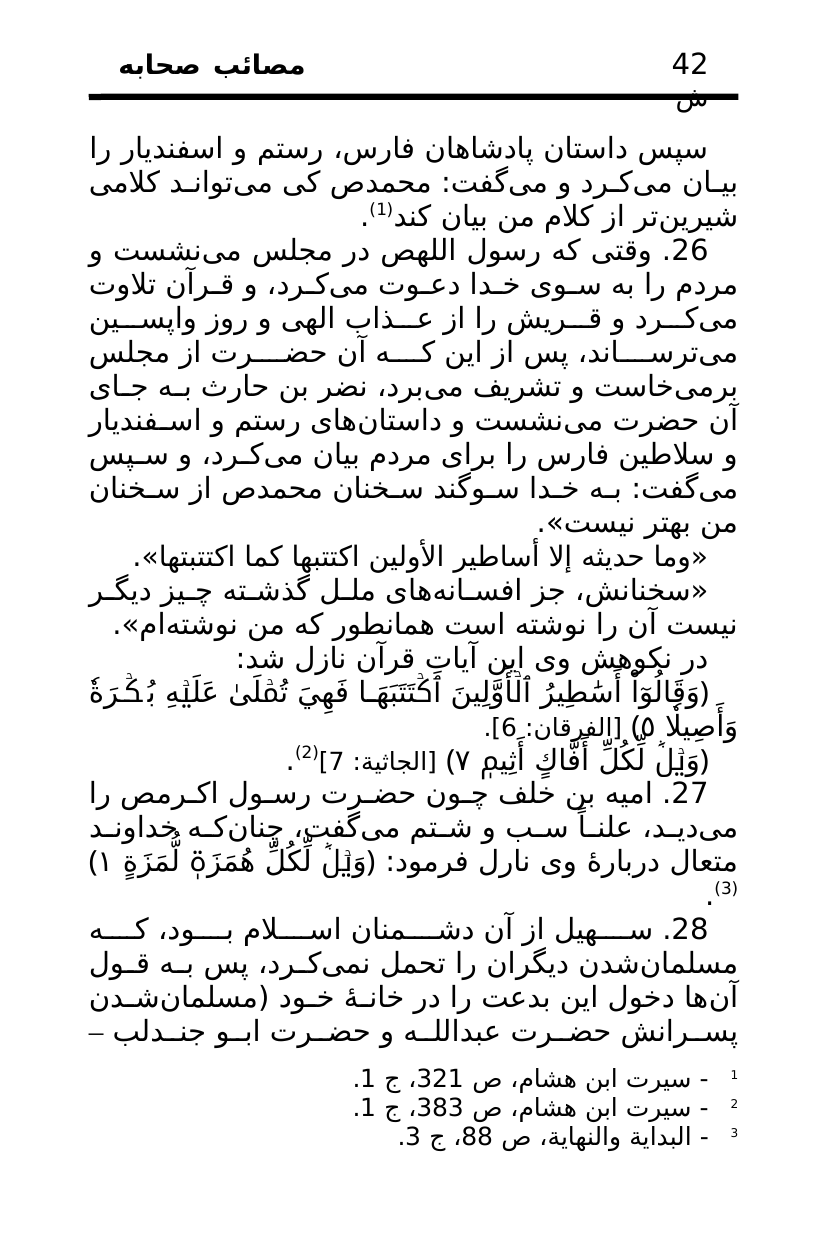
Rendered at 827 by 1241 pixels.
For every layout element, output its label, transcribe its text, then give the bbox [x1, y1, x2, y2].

text «سخنانش، جز افسانه‌های ملل گذشته چیز دیگر نیست آن را نوشته است همانطور که من نوشته‌ام». [89, 573, 738, 641]
text 27. امیه بن خلف چون حضرت رسول اکرمص را می‌دید، علناً سب و شتم می‌گفت، چنان‌که خداوند متعال دربارۀ وی نارل فرمود: ﴿وَيۡلٞ لِّكُلِّ هُمَزَةٖ لُّمَزَةٍ ١﴾(). [89, 777, 738, 913]
text در نکوهش وی این آیاتِ قرآن نازل شد: [89, 641, 738, 675]
text «وما حديثه إلا أساطير الأولين اكتتبها كما اكتتبتها». [89, 539, 738, 573]
text سپس داستان پادشاهان فارس، رستم و اسفندیار را بیان می‌کرد و می‌گفت: محمدص کی می‌تواند کلامی شیرین‌تر از کلام من بیان کند(). [89, 132, 738, 233]
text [89, 913, 738, 1049]
text ﴿وَيۡلٞ لِّكُلِّ أَفَّاكٍ أَثِيمٖ ٧﴾ [الجاثیة: 7](). [89, 743, 738, 777]
text 26. وقتی که رسول اللهص در مجلس می‌نشست و مردم را به سوی خدا دعوت می‌کرد، و قرآن تلاوت می‌کرد و قریش را از عذاب الهی و روز واپسین می‌ترساند، پس از این که آن حضرت از مجلس برمی‌خاست و تشریف می‌برد، نضر بن حارث به جای آن حضرت می‌نشست و داستان‌های رستم و اسفندیار و سلاطین فارس را برای مردم بیان می‌کرد، و سپس می‌گفت: به خدا سوگند سخنان محمدص از سخنان من بهتر نیست». [89, 233, 738, 539]
text ﴿وَقَالُوٓاْ أَسَٰطِيرُ ٱلۡأَوَّلِينَ ٱكۡتَتَبَهَا فَهِيَ تُمۡلَىٰ عَلَيۡهِ بُكۡرَةٗ وَأَصِيلٗا ٥﴾ [الفرقان: 6]. [89, 675, 738, 743]
